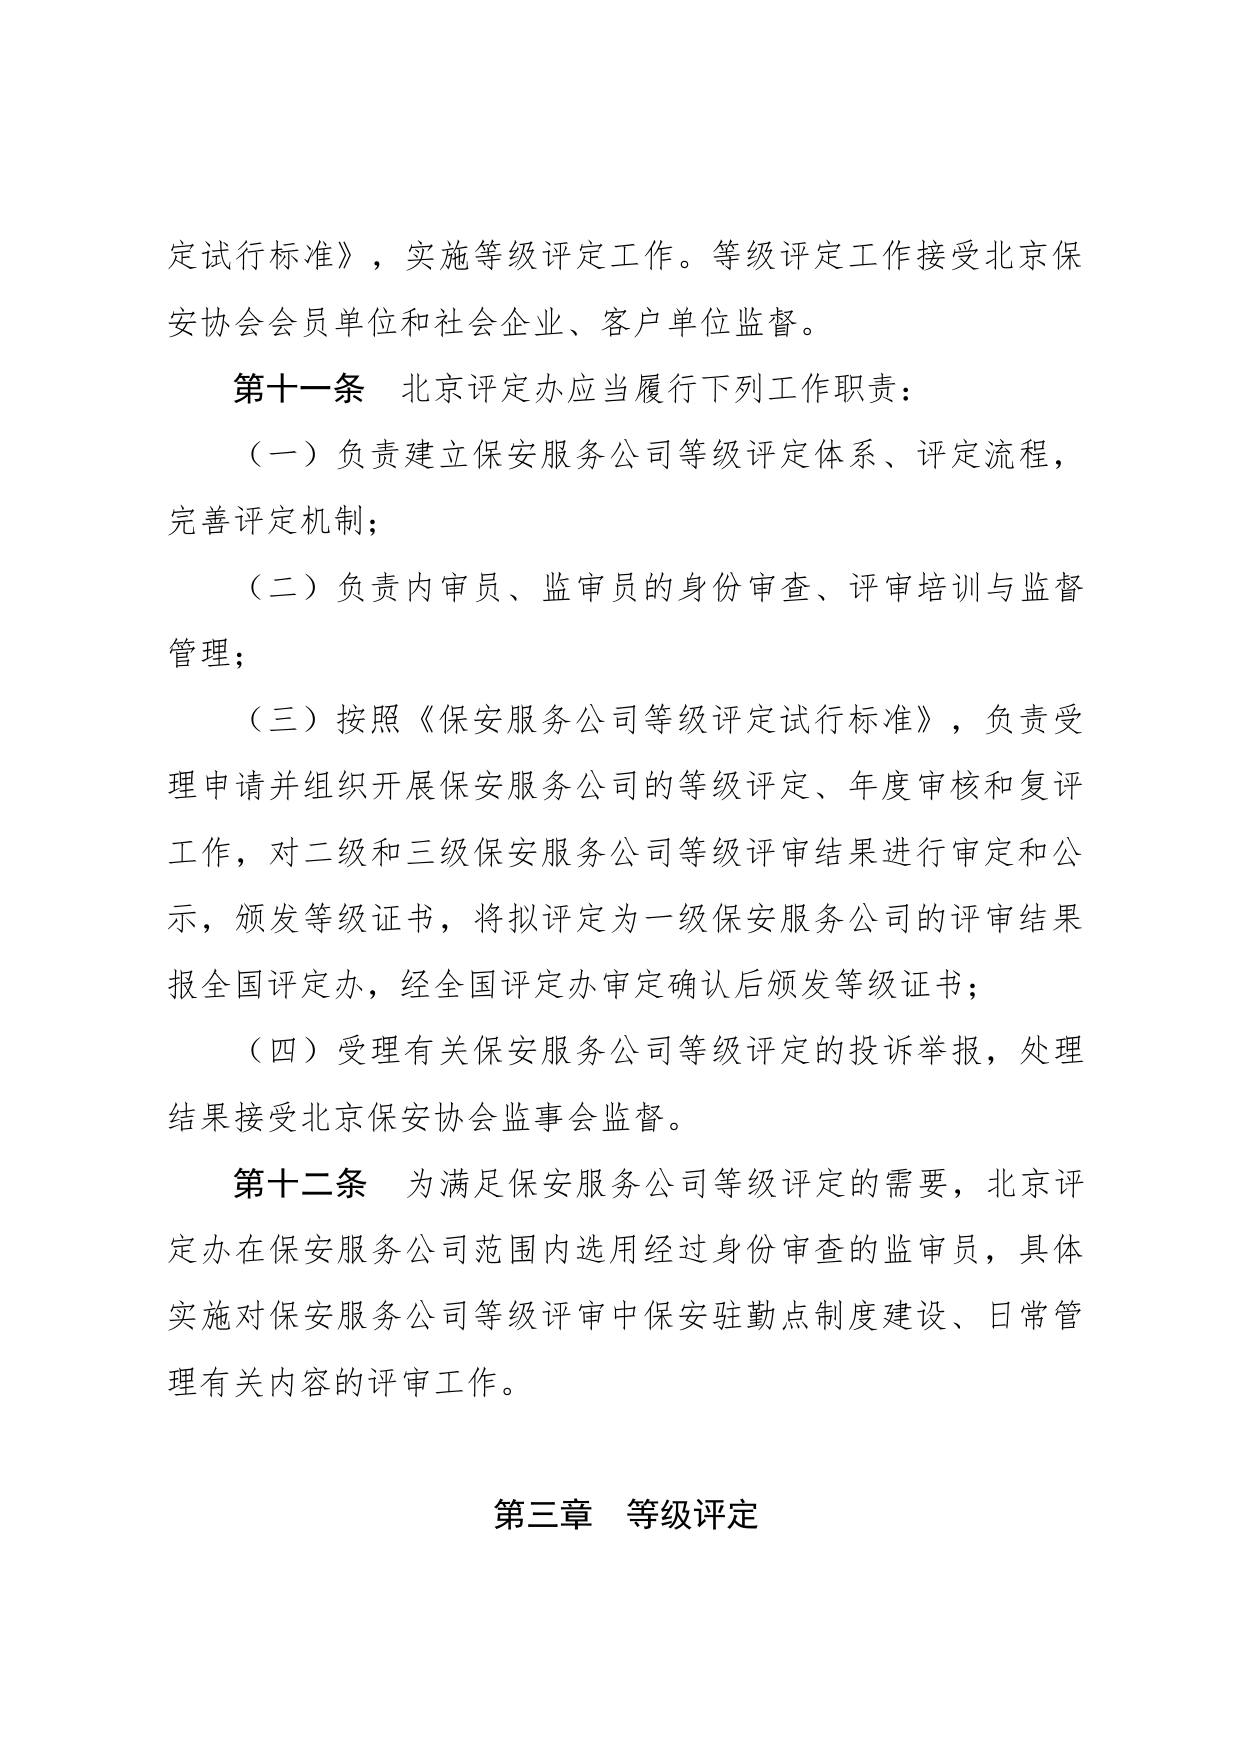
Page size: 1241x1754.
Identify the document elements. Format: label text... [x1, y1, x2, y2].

text （三）按照《保安服务公司等级评定试行标准》，负责受理申请并组织开展保安服务公司的等级评定、年度审核和复评工作，对二级和三级保安服务公司等级评审结果进行审定和公示，颁发等级证书，将拟评定为一级保安服务公司的评审结果报全国评定办，经全国评定办审定确认后颁发等级证书； [165, 684, 1087, 1015]
text 第十二条 为满足保安服务公司等级评定的需要，北京评定办在保安服务公司范围内选用经过身份审查的监审员，具体实施对保安服务公司等级评审中保安驻勤点制度建设、日常管理有关内容的评审工作。 [165, 1148, 1087, 1413]
text （四）受理有关保安服务公司等级评定的投诉举报，处理结果接受北京保安协会监事会监督。 [165, 1015, 1087, 1148]
text （一）负责建立保安服务公司等级评定体系、评定流程，完善评定机制； [165, 419, 1087, 552]
text 第三章 等级评定 [165, 1479, 1087, 1545]
text 第十一条 北京评定办应当履行下列工作职责： [165, 353, 1087, 419]
text （二）负责内审员、监审员的身份审查、评审培训与监督管理； [165, 552, 1087, 684]
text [165, 220, 1087, 353]
